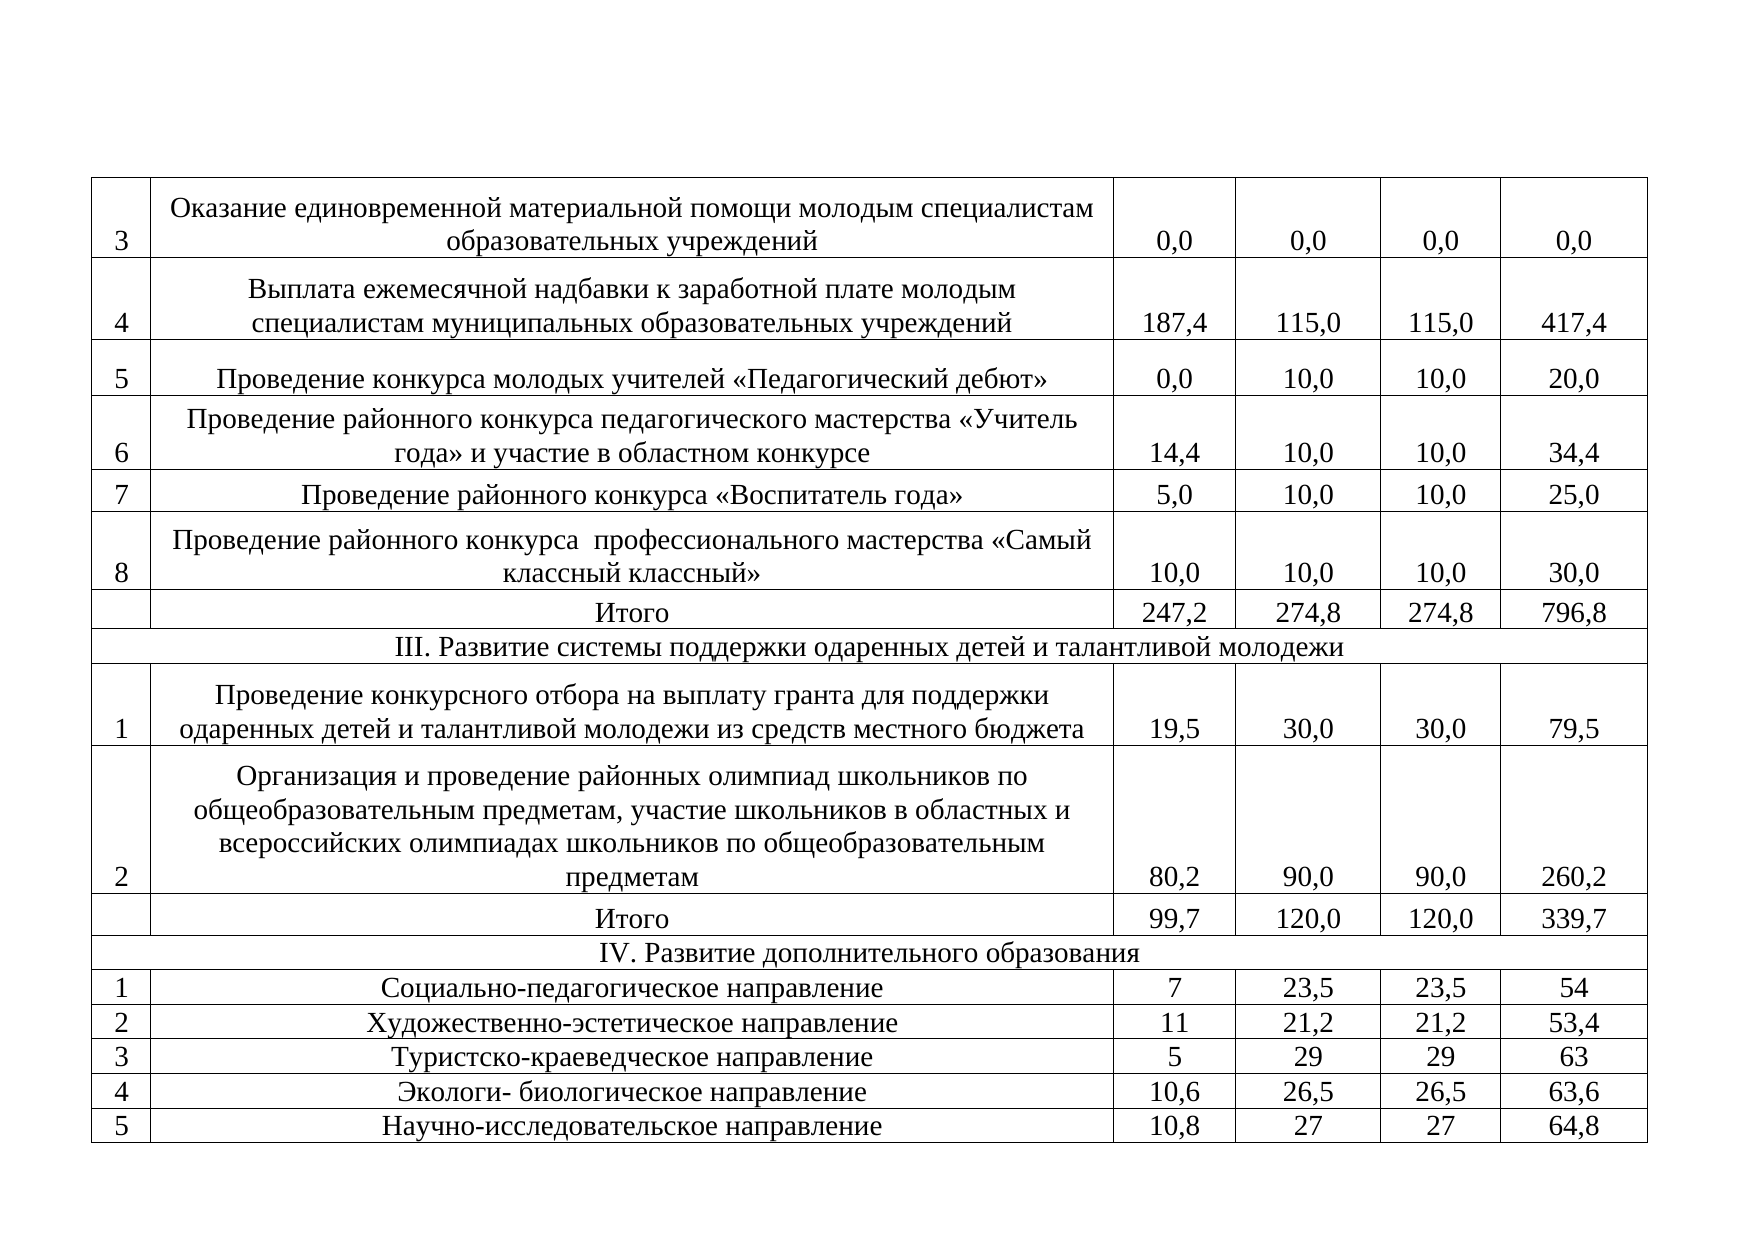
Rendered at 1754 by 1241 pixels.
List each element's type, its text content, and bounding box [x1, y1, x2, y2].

table_cell 0,0 [1381, 178, 1500, 257]
table_cell Проведение районного конкурса «Воспитатель года» [151, 470, 1113, 511]
table_cell 3 [92, 1039, 150, 1073]
table_cell 4 [92, 1074, 150, 1107]
table_cell 10,0 [1236, 396, 1380, 469]
table_cell 339,7 [1501, 894, 1647, 934]
table_cell 23,5 [1381, 970, 1500, 1004]
table_cell 187,4 [1114, 258, 1235, 339]
table_cell 6 [92, 396, 150, 469]
table_cell 29 [1236, 1039, 1380, 1073]
table_cell 5 [92, 340, 150, 395]
table_cell Проведение конкурса молодых учителей «Педагогический дебют» [151, 340, 1113, 395]
table_cell 0,0 [1114, 340, 1235, 395]
table_cell 30,0 [1381, 664, 1500, 744]
table_cell 34,4 [1501, 396, 1647, 469]
table_cell 10,0 [1114, 512, 1235, 589]
table_cell Выплата ежемесячной надбавки к заработной плате молодым специалистам муниципальных образовательных учреждений [151, 258, 1113, 339]
table_cell 4 [92, 258, 150, 339]
table_cell 90,0 [1236, 746, 1380, 892]
table_cell 25,0 [1501, 470, 1647, 511]
table_cell [92, 894, 150, 934]
table_cell 1 [92, 970, 150, 1004]
table_cell 115,0 [1236, 258, 1380, 339]
table_cell Проведение конкурсного отбора на выплату гранта для поддержки одаренных детей и талантливой молодежи из средств местного бюджета [151, 664, 1113, 744]
table_cell 10,8 [1114, 1109, 1235, 1142]
table_cell 30,0 [1501, 512, 1647, 589]
table_cell Организация и проведение районных олимпиад школьников по общеобразовательным предметам, участие школьников в областных и всероссийских олимпиадах школьников по общеобразовательным предметам [151, 746, 1113, 892]
table_cell 63,6 [1501, 1074, 1647, 1107]
table_cell 64,8 [1501, 1109, 1647, 1142]
table_cell 2 [92, 1005, 150, 1038]
table_cell [92, 590, 150, 628]
table_cell 99,7 [1114, 894, 1235, 934]
table_cell 115,0 [1381, 258, 1500, 339]
table_cell 14,4 [1114, 396, 1235, 469]
table_cell 3 [92, 178, 150, 257]
table_cell 30,0 [1236, 664, 1380, 744]
table_cell 10,0 [1381, 396, 1500, 469]
table_cell IV. Развитие дополнительного образования [92, 936, 1647, 969]
table_cell Экологи- биологическое направление [151, 1074, 1113, 1107]
table_cell 7 [1114, 970, 1235, 1004]
table_cell 23,5 [1236, 970, 1380, 1004]
table_cell 54 [1501, 970, 1647, 1004]
table_cell III. Развитие системы поддержки одаренных детей и талантливой молодежи [92, 629, 1647, 663]
table_cell 26,5 [1236, 1074, 1380, 1107]
table_cell Проведение районного конкурса педагогического мастерства «Учитель года» и участие в областном конкурсе [151, 396, 1113, 469]
table_cell 247,2 [1114, 590, 1235, 628]
table_cell 120,0 [1381, 894, 1500, 934]
table_cell 120,0 [1236, 894, 1380, 934]
table_cell 90,0 [1381, 746, 1500, 892]
table_cell Туристско-краеведческое направление [151, 1039, 1113, 1073]
table_cell 10,0 [1381, 512, 1500, 589]
table_cell 20,0 [1501, 340, 1647, 395]
table_cell 63 [1501, 1039, 1647, 1073]
table_cell 27 [1381, 1109, 1500, 1142]
table_cell 19,5 [1114, 664, 1235, 744]
table_cell 0,0 [1501, 178, 1647, 257]
table_cell 79,5 [1501, 664, 1647, 744]
table_cell 10,0 [1236, 512, 1380, 589]
table_cell 21,2 [1236, 1005, 1380, 1038]
table_cell 260,2 [1501, 746, 1647, 892]
table_cell 274,8 [1381, 590, 1500, 628]
table_cell 10,6 [1114, 1074, 1235, 1107]
table_cell 0,0 [1114, 178, 1235, 257]
table_cell 29 [1381, 1039, 1500, 1073]
table_cell 274,8 [1236, 590, 1380, 628]
table_cell 796,8 [1501, 590, 1647, 628]
table_cell Социально-педагогическое направление [151, 970, 1113, 1004]
table_cell 80,2 [1114, 746, 1235, 892]
table_cell 0,0 [1236, 178, 1380, 257]
table_cell 7 [92, 470, 150, 511]
table_cell 53,4 [1501, 1005, 1647, 1038]
table_cell 417,4 [1501, 258, 1647, 339]
table_cell Проведение районного конкурса профессионального мастерства «Самый классный классный» [151, 512, 1113, 589]
table_cell Научно-исследовательское направление [151, 1109, 1113, 1142]
table_cell 11 [1114, 1005, 1235, 1038]
table_cell 5 [1114, 1039, 1235, 1073]
table_cell 27 [1236, 1109, 1380, 1142]
table_cell 10,0 [1236, 340, 1380, 395]
table_cell Итого [151, 894, 1113, 934]
table_cell 26,5 [1381, 1074, 1500, 1107]
table_cell 8 [92, 512, 150, 589]
table_cell 21,2 [1381, 1005, 1500, 1038]
table_cell 10,0 [1381, 340, 1500, 395]
table_cell 2 [92, 746, 150, 892]
table_cell 10,0 [1381, 470, 1500, 511]
table_cell 1 [92, 664, 150, 744]
table_cell 10,0 [1236, 470, 1380, 511]
table_cell Оказание единовременной материальной помощи молодым специалистам образовательных учреждений [151, 178, 1113, 257]
table_cell 5,0 [1114, 470, 1235, 511]
table_cell 5 [92, 1109, 150, 1142]
table_cell Итого [151, 590, 1113, 628]
table_cell Художественно-эстетическое направление [151, 1005, 1113, 1038]
